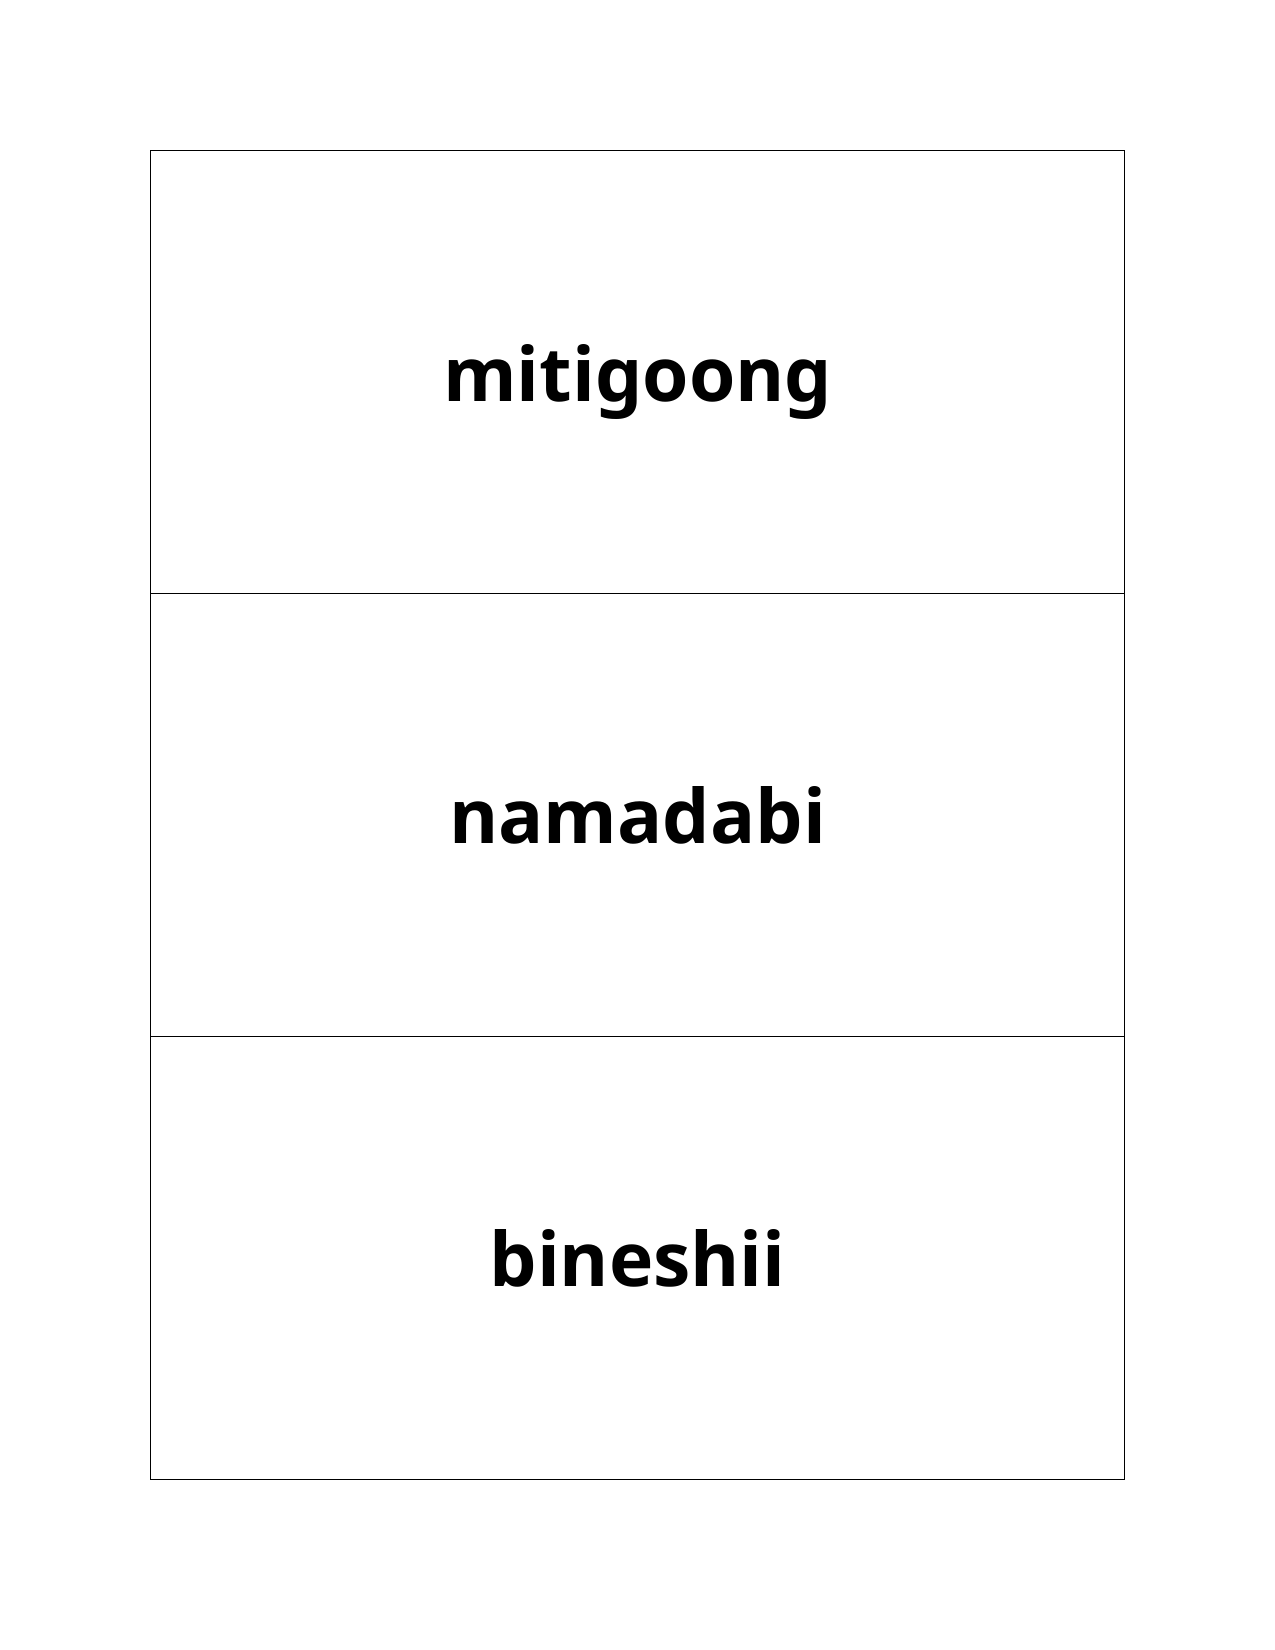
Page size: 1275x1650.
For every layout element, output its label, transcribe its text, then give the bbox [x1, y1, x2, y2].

table_cell mitigoong [151, 151, 1124, 593]
table_cell bineshii [151, 1037, 1124, 1479]
table_cell namadabi [151, 594, 1124, 1036]
